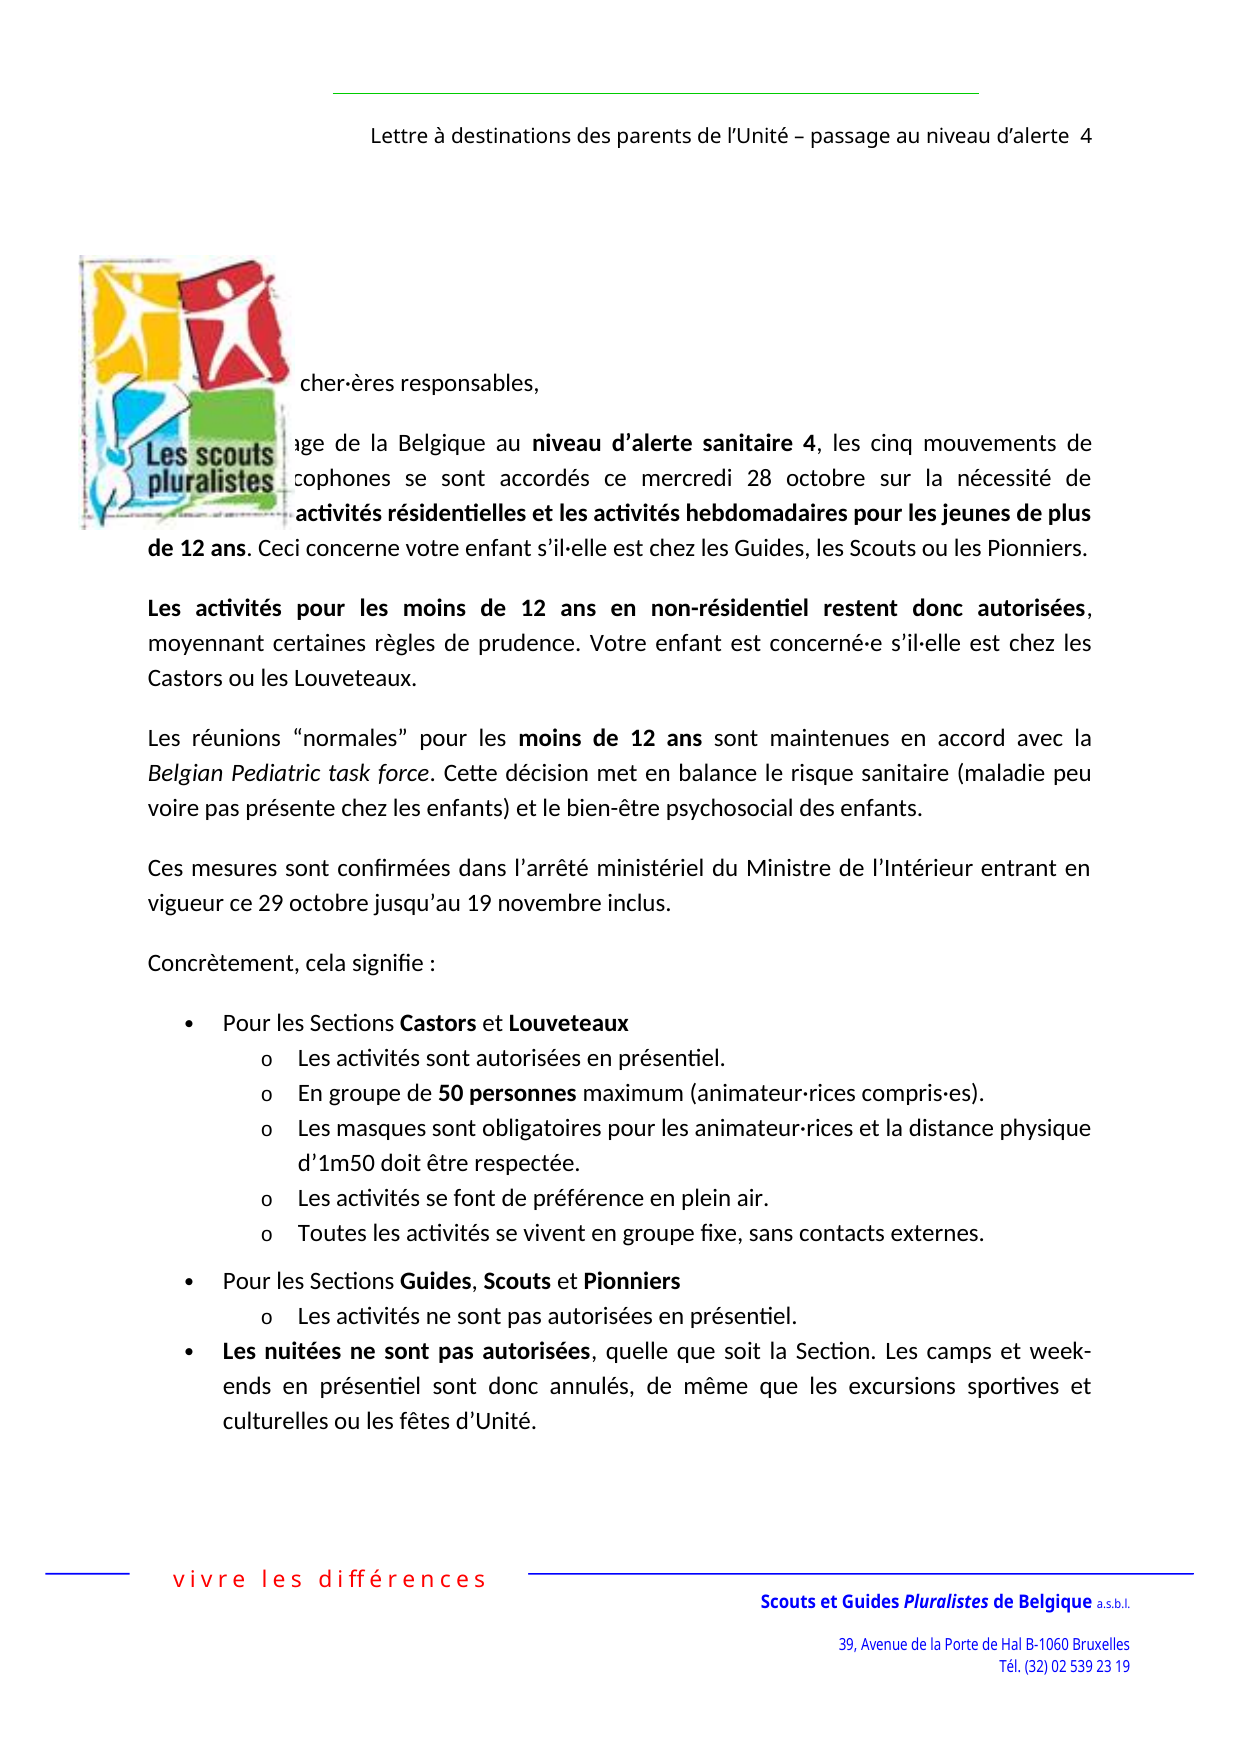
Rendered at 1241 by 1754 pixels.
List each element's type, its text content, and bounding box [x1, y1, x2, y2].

list En groupe de 50 personnes maximum (animateur·rices compris·es). [260, 1078, 1093, 1108]
text Les activités pour les moins de 12 ans en non-résidentiel restent donc autorisées, moyennant certaines règles de prudence. Votre enfant est concerné·e s’il·elle est chez les Castors ou les Louveteaux. [148, 593, 1093, 693]
list Les activités ne sont pas autorisées en présentiel. [260, 1300, 1093, 1331]
list Toutes les activités se vivent en groupe fixe, sans contacts externes. [260, 1218, 1093, 1248]
list Les activités se font de préférence en plein air. [260, 1183, 1093, 1213]
text Chers parents, cher·ères responsables, [295, 368, 1093, 398]
text Les réunions “normales” pour les moins de 12 ans sont maintenues en accord avec la Belgian Pediatric task force. Cette décision met en balance le risque sanitaire (maladie peu voire pas présente chez les enfants) et le bien-être psychosocial des enfants. [148, 723, 1093, 823]
list Les masques sont obligatoires pour les animateur·rices et la distance physique d’1m50 doit être respectée. [260, 1113, 1093, 1178]
list Les activités sont autorisées en présentiel. [260, 1043, 1093, 1073]
list Les nuitées ne sont pas autorisées, quelle que soit la Section. Les camps et week-ends en présentiel sont donc annulés, de même que les excursions sportives et culturelles ou les fêtes d’Unité. [185, 1335, 1093, 1436]
list Pour les Sections Guides, Scouts et Pionniers [185, 1265, 1093, 1296]
picture [78, 255, 295, 530]
list Pour les Sections Castors et Louveteaux [185, 1008, 1093, 1038]
text Ces mesures sont confirmées dans l’arrêté ministériel du Ministre de l’Intérieur entrant en vigueur ce 29 octobre jusqu’au 19 novembre inclus. [148, 853, 1093, 918]
text Suite au passage de la Belgique au niveau d’alerte sanitaire 4, les cinq mouvements de jeunesse francophones se sont accordés ce mercredi 28 octobre sur la nécessité de suspendre les activités résidentielles et les activités hebdomadaires pour les jeunes de plus de 12 ans. Ceci concerne votre enfant s’il·elle est chez les Guides, les Scouts ou les Pionniers. [148, 428, 1093, 563]
text Concrètement, cela signifie : [148, 948, 1093, 978]
